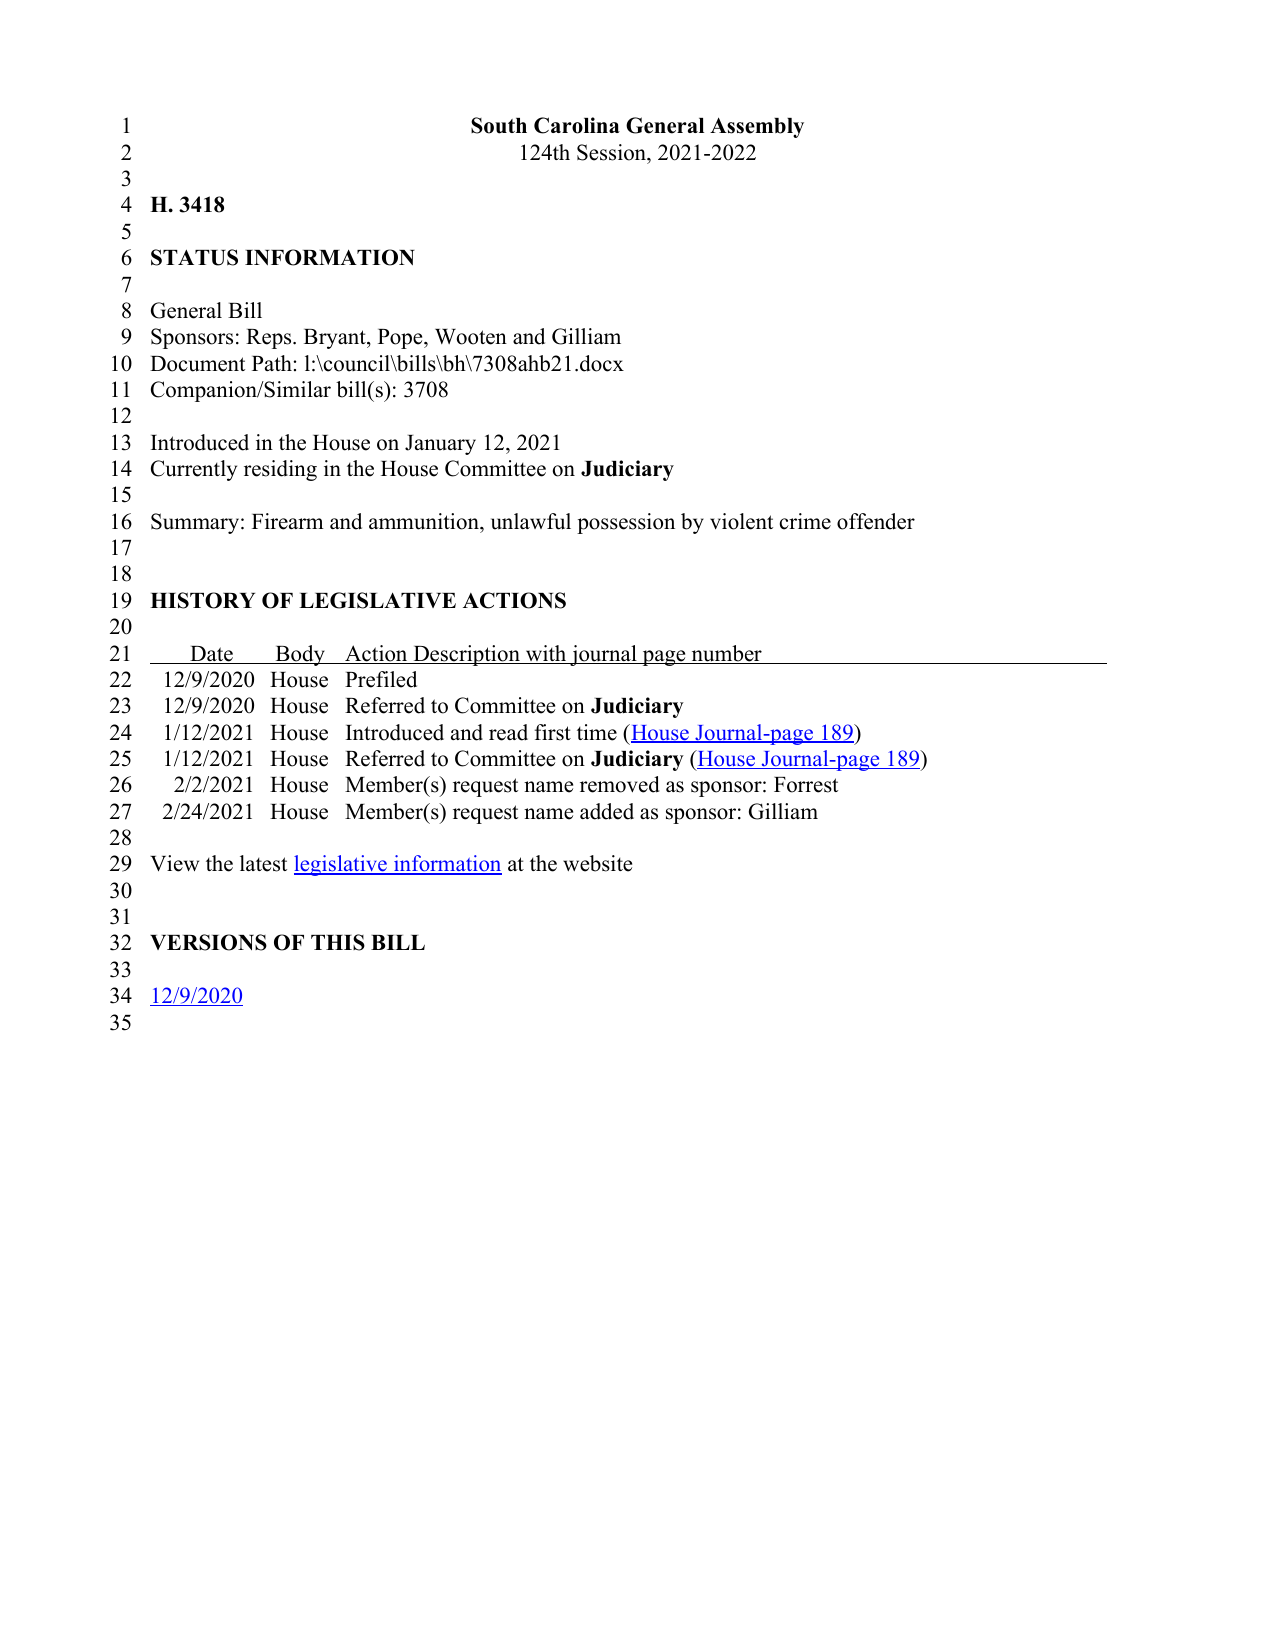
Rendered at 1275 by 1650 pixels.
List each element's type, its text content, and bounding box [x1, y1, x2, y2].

text South Carolina General Assembly [150, 112, 1125, 139]
text Summary: Firearm and ammunition, unlawful possession by violent crime offender [150, 508, 1125, 534]
text STATUS INFORMATION [150, 244, 1125, 271]
text H. 3418 [150, 192, 1125, 218]
text 2/2/2021 House Member(s) request name removed as sponsor: Forrest [150, 771, 1125, 798]
text View the latest legislative information at the website [150, 850, 1125, 877]
text VERSIONS OF THIS BILL [150, 929, 1125, 956]
text Date Body Action Description with journal page number [150, 639, 1125, 666]
text Document Path: l:\council\bills\bh\7308ahb21.docx [150, 350, 1125, 376]
text 124th Session, 2021-2022 [150, 139, 1125, 165]
text HISTORY OF LEGISLATIVE ACTIONS [150, 587, 1125, 613]
text Introduced in the House on January 12, 2021 [150, 429, 1125, 455]
text Currently residing in the House Committee on Judiciary [150, 455, 1125, 481]
text 12/9/2020 House Prefiled [150, 666, 1125, 692]
text 1/12/2021 House Introduced and read first time (House Journal-page 189) [150, 719, 1125, 745]
text 12/9/2020 House Referred to Committee on Judiciary [150, 692, 1125, 719]
text 1/12/2021 House Referred to Committee on Judiciary (House Journal-page 189) [150, 745, 1125, 771]
text 2/24/2021 House Member(s) request name added as sponsor: Gilliam [150, 798, 1125, 824]
text 12/9/2020 [150, 982, 1125, 1008]
text Companion/Similar bill(s): 3708 [150, 376, 1125, 402]
text General Bill [150, 297, 1125, 323]
text Sponsors: Reps. Bryant, Pope, Wooten and Gilliam [150, 323, 1125, 350]
